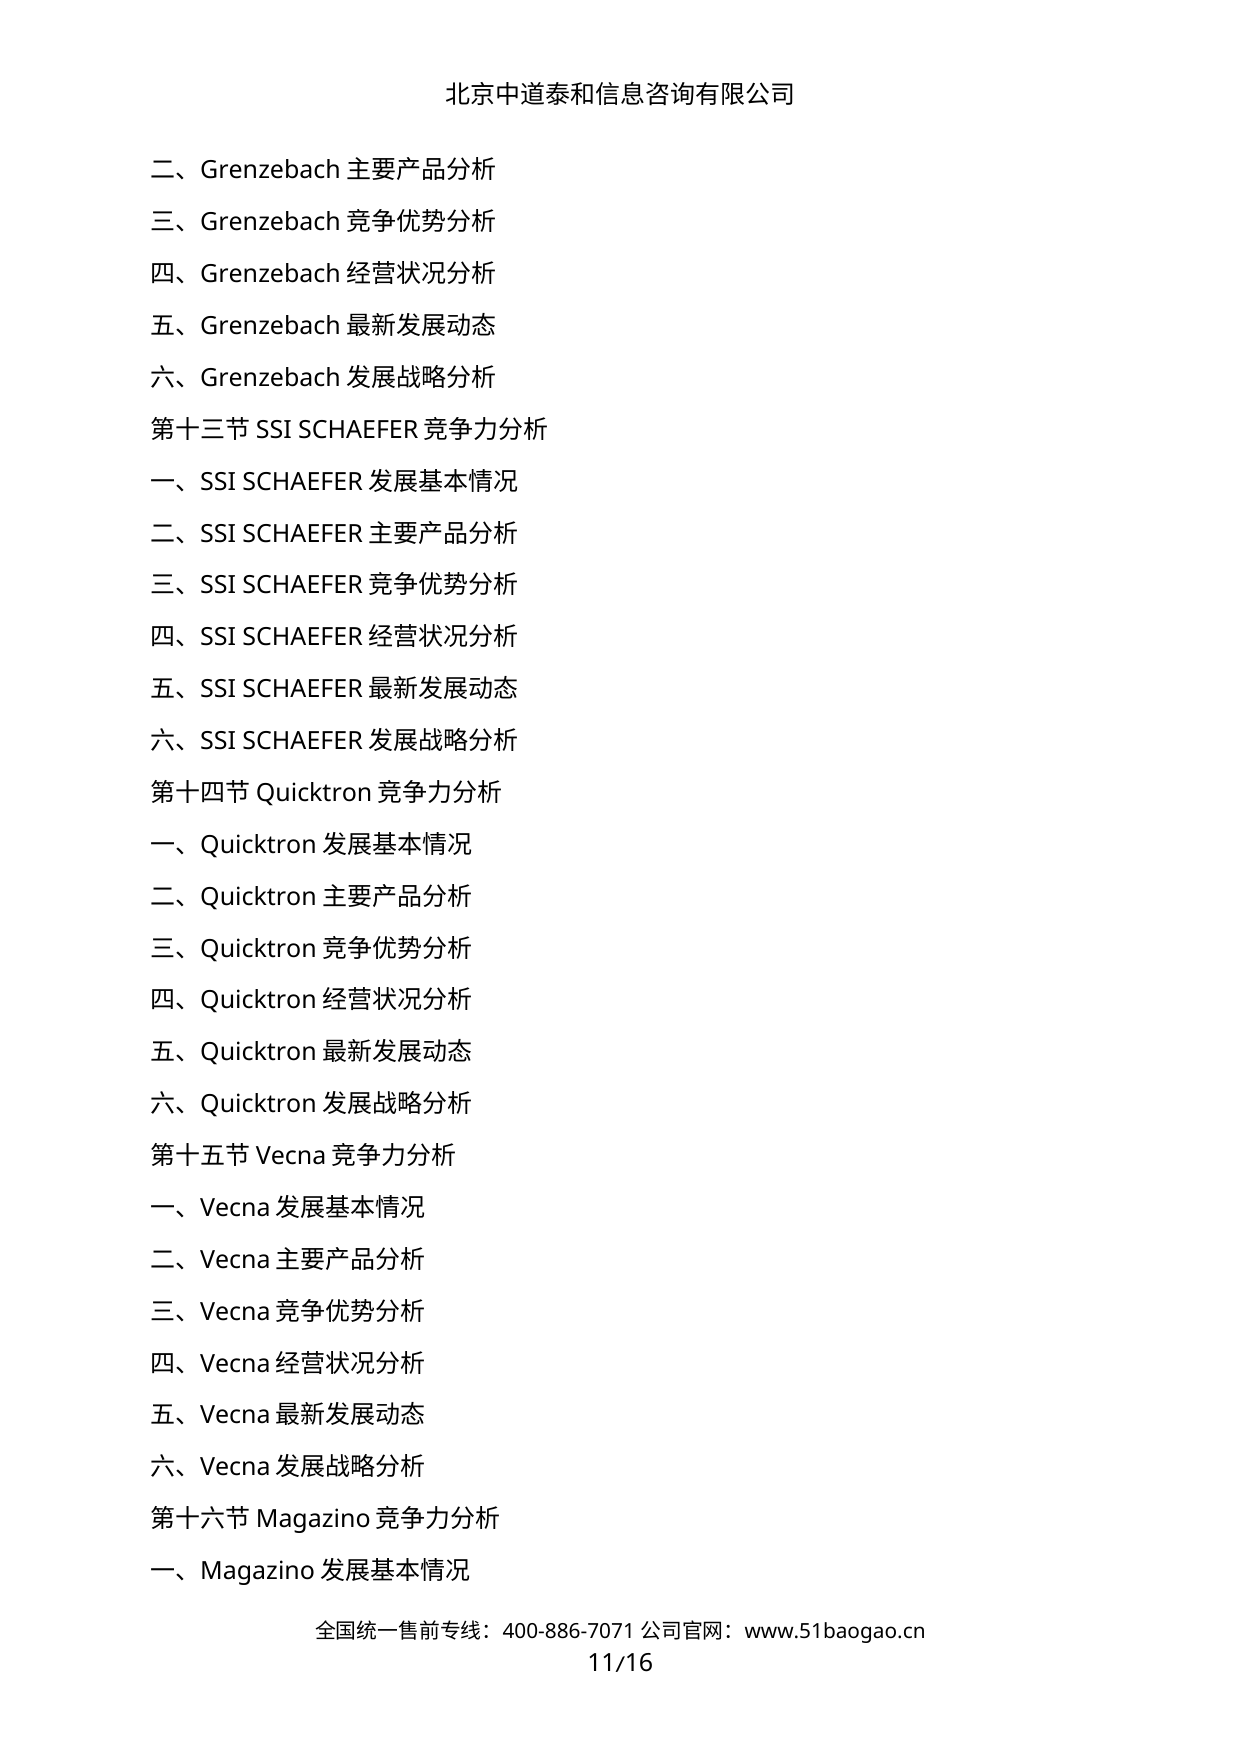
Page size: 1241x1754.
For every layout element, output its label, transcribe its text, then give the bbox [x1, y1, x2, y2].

text 一、Quicktron发展基本情况 [150, 824, 1090, 861]
text 第十三节 SSI SCHAEFER竞争力分析 [150, 409, 1090, 446]
text 二、Quicktron主要产品分析 [150, 876, 1090, 912]
text 第十五节 Vecna竞争力分析 [150, 1136, 1090, 1172]
text 第十四节 Quicktron竞争力分析 [150, 772, 1090, 809]
text 一、SSI SCHAEFER发展基本情况 [150, 461, 1090, 497]
text 五、Grenzebach最新发展动态 [150, 306, 1090, 342]
text 四、Quicktron经营状况分析 [150, 980, 1090, 1016]
text 三、Quicktron竞争优势分析 [150, 928, 1090, 964]
text 第十六节 Magazino竞争力分析 [150, 1499, 1090, 1535]
text 五、Vecna最新发展动态 [150, 1395, 1090, 1431]
text 二、SSI SCHAEFER主要产品分析 [150, 513, 1090, 549]
text 一、Vecna发展基本情况 [150, 1187, 1090, 1224]
text 二、Grenzebach主要产品分析 [150, 150, 1090, 186]
text 三、SSI SCHAEFER竞争优势分析 [150, 565, 1090, 601]
text 三、Vecna竞争优势分析 [150, 1291, 1090, 1327]
text 一、Magazino发展基本情况 [150, 1551, 1090, 1587]
text 三、Grenzebach竞争优势分析 [150, 202, 1090, 238]
text 四、Vecna经营状况分析 [150, 1343, 1090, 1379]
text 四、SSI SCHAEFER经营状况分析 [150, 617, 1090, 653]
text 六、Quicktron发展战略分析 [150, 1084, 1090, 1120]
text 六、Vecna发展战略分析 [150, 1447, 1090, 1483]
text 六、SSI SCHAEFER发展战略分析 [150, 721, 1090, 757]
text 五、SSI SCHAEFER最新发展动态 [150, 669, 1090, 705]
text 六、Grenzebach发展战略分析 [150, 357, 1090, 394]
text 二、Vecna主要产品分析 [150, 1239, 1090, 1276]
text 四、Grenzebach经营状况分析 [150, 254, 1090, 290]
text 五、Quicktron最新发展动态 [150, 1032, 1090, 1068]
